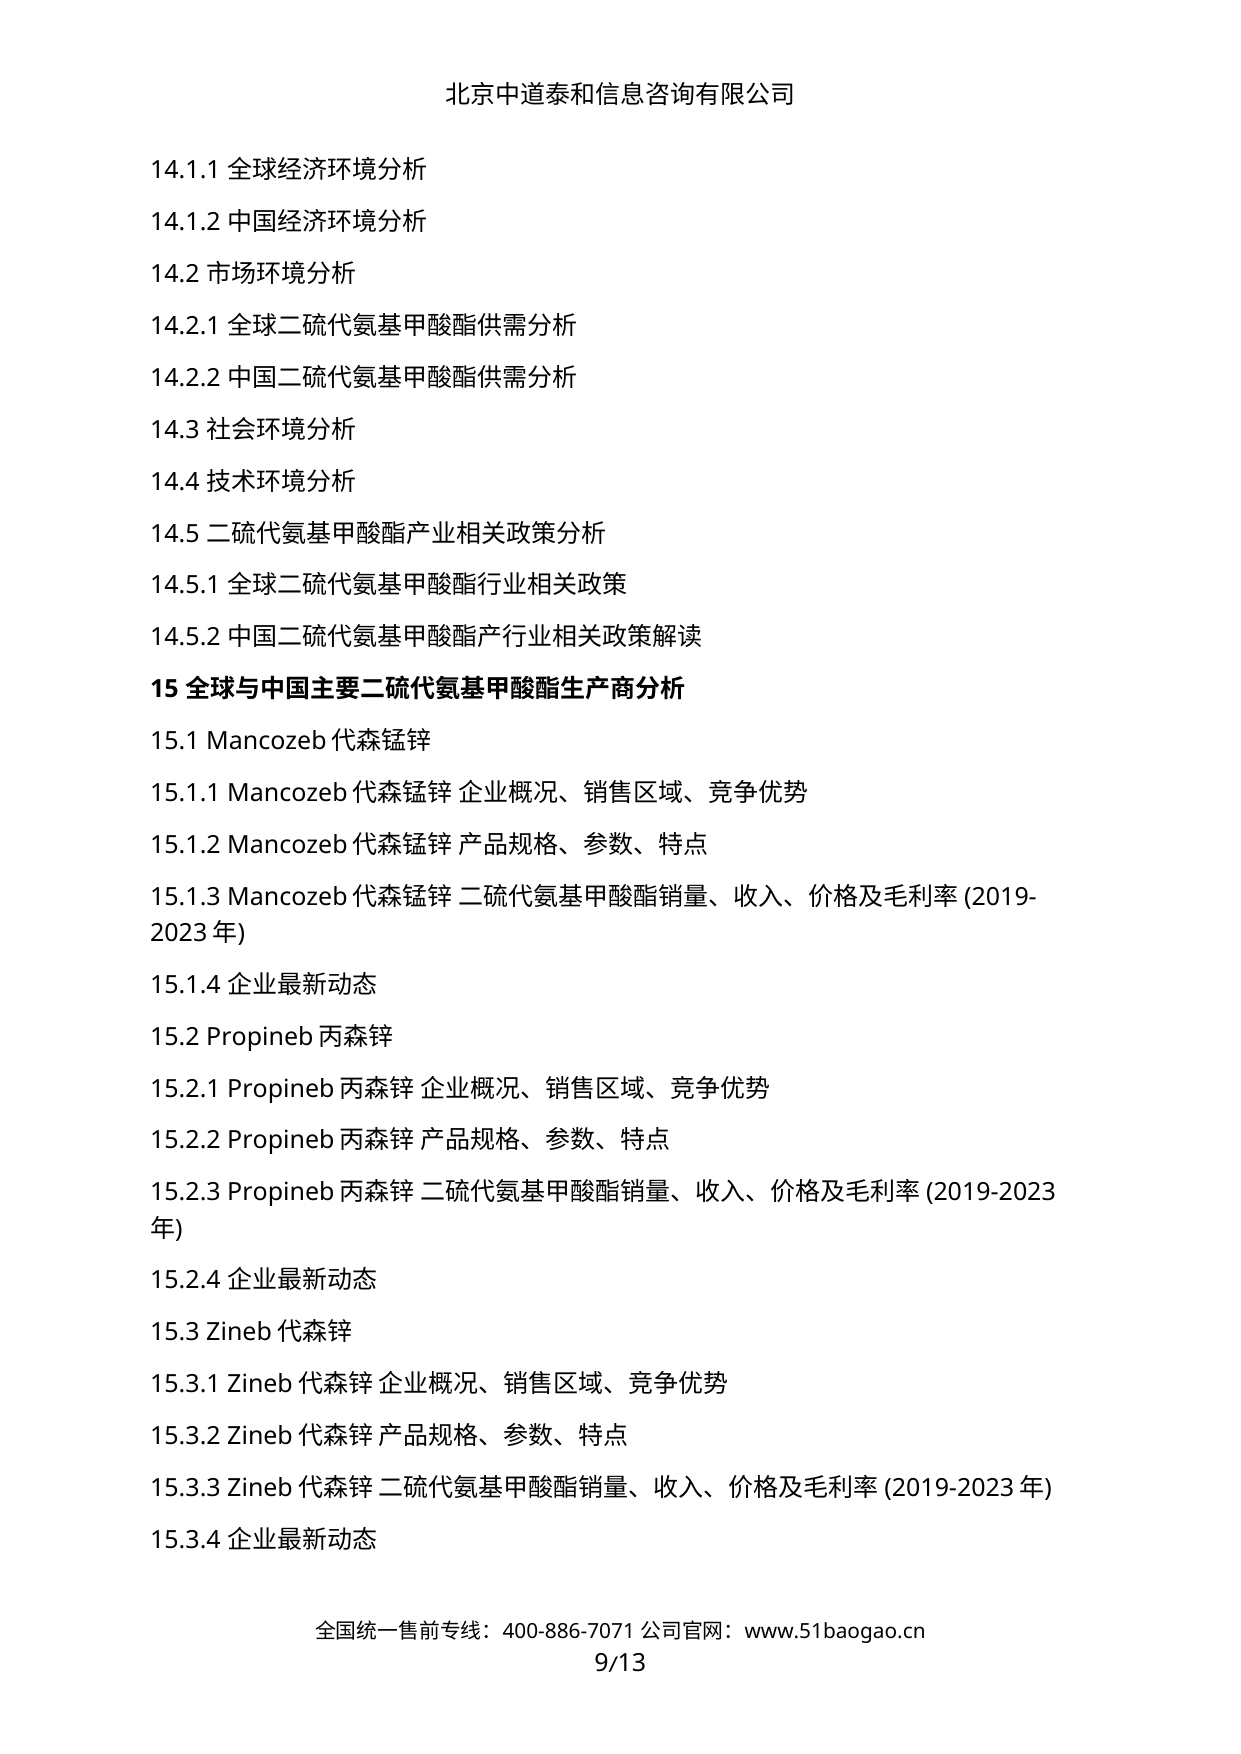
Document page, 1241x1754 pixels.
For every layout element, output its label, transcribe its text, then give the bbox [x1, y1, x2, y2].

text 15.2.1 Propineb丙森锌 企业概况、销售区域、竞争优势 [150, 1068, 1090, 1104]
text 14.2.2 中国二硫代氨基甲酸酯供需分析 [150, 357, 1090, 394]
text 15.1 Mancozeb代森锰锌 [150, 721, 1090, 757]
text 15.3 Zineb代森锌 [150, 1312, 1090, 1348]
text 15.1.4 企业最新动态 [150, 964, 1090, 1001]
text 14.5 二硫代氨基甲酸酯产业相关政策分析 [150, 513, 1090, 549]
text 15.3.3 Zineb代森锌 二硫代氨基甲酸酯销量、收入、价格及毛利率 (2019-2023年) [150, 1467, 1090, 1504]
text 14.5.1 全球二硫代氨基甲酸酯行业相关政策 [150, 565, 1090, 601]
text 14.1.2 中国经济环境分析 [150, 202, 1090, 238]
text 14.5.2 中国二硫代氨基甲酸酯产行业相关政策解读 [150, 617, 1090, 653]
text 15.2 Propineb丙森锌 [150, 1016, 1090, 1052]
text 14.4 技术环境分析 [150, 461, 1090, 497]
text 15.3.4 企业最新动态 [150, 1519, 1090, 1556]
text 15.1.2 Mancozeb代森锰锌 产品规格、参数、特点 [150, 824, 1090, 861]
text 15.1.1 Mancozeb代森锰锌 企业概况、销售区域、竞争优势 [150, 772, 1090, 809]
text 15.2.3 Propineb丙森锌 二硫代氨基甲酸酯销量、收入、价格及毛利率 (2019-2023年) [150, 1172, 1090, 1244]
text 15.3.1 Zineb代森锌 企业概况、销售区域、竞争优势 [150, 1364, 1090, 1400]
text 15.2.4 企业最新动态 [150, 1260, 1090, 1296]
text 14.2.1 全球二硫代氨基甲酸酯供需分析 [150, 306, 1090, 342]
text 15.3.2 Zineb代森锌 产品规格、参数、特点 [150, 1416, 1090, 1452]
text 14.1.1 全球经济环境分析 [150, 150, 1090, 186]
text 14.2 市场环境分析 [150, 254, 1090, 290]
text 14.3 社会环境分析 [150, 409, 1090, 446]
text 15.1.3 Mancozeb代森锰锌 二硫代氨基甲酸酯销量、收入、价格及毛利率 (2019-2023年) [150, 876, 1090, 949]
text 15 全球与中国主要二硫代氨基甲酸酯生产商分析 [150, 669, 1090, 705]
text 15.2.2 Propineb丙森锌 产品规格、参数、特点 [150, 1120, 1090, 1156]
